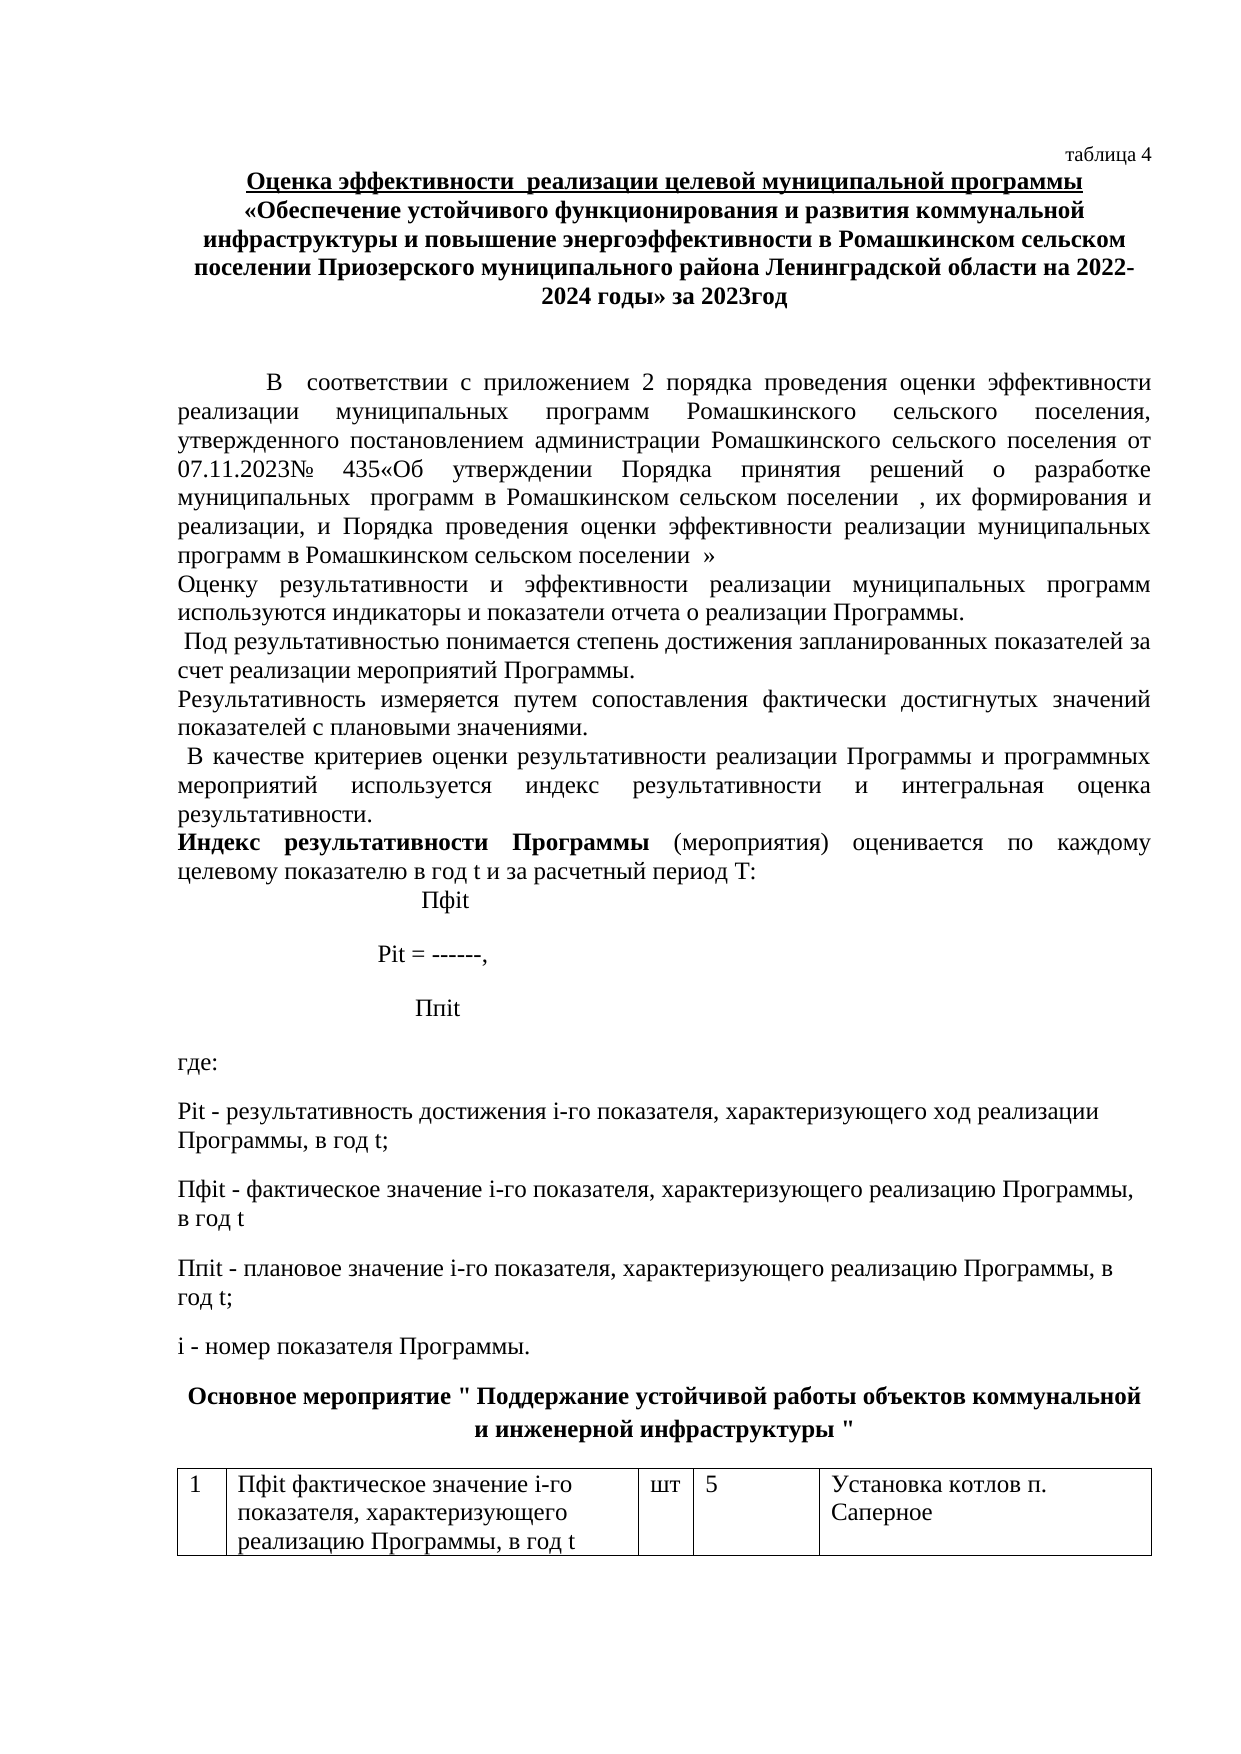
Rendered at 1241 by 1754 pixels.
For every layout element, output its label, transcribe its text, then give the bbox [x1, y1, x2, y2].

table_header шт [639, 1469, 693, 1555]
text В соответствии с приложением 2 порядка проведения оценки эффективности реализации муниципальных программ Ромашкинского сельского поселения, утвержденного постановлением администрации Ромашкинского сельского поселения от 07.11.2023№ 435«Об утверждении Порядка принятия решений о разработке муниципальных программ в Ромашкинском сельском поселении , их формирования и реализации, и Порядка проведения оценки эффективности реализации муниципальных программ в Ромашкинском сельском поселении » [177, 367, 1152, 569]
text Рit = ------, [177, 939, 1152, 968]
text Пфit - фактическое значение i-го показателя, характеризующего реализацию Программы, в год t [177, 1174, 1152, 1232]
text Рit - результативность достижения i-го показателя, характеризующего ход реализации Программы, в год t; [177, 1096, 1152, 1154]
text В качестве критериев оценки результативности реализации Программы и программных мероприятий используется индекс результативности и интегральная оценка результативности. [177, 741, 1152, 827]
text где: [177, 1047, 1152, 1075]
table_header 1 [178, 1469, 226, 1555]
text Оценку результативности и эффективности реализации муниципальных программ используются индикаторы и показатели отчета о реализации Программы. [177, 569, 1152, 626]
table_header Пфit фактическое значение i-го показателя, характеризующего реализацию Программы, в год t [227, 1469, 638, 1555]
text Ппit [177, 993, 1152, 1021]
text Под результативностью понимается степень достижения запланированных показателей за счет реализации мероприятий Программы. [177, 626, 1152, 684]
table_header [820, 1469, 1151, 1555]
text Пфit [177, 885, 1152, 914]
text Индекс результативности Программы (мероприятия) оценивается по каждому целевому показателю в год t и за расчетный период T: [177, 827, 1152, 885]
text Оценка эффективности реализации целевой муниципальной программы «Обеспечение устойчивого функционирования и развития коммунальной инфраструктуры и повышение энергоэффективности в Ромашкинском сельском поселении Приозерского муниципального района Ленинградской области на 2022-2024 годы» за 2023год [177, 166, 1152, 310]
text таблица 4 [177, 142, 1152, 166]
table_header 5 [694, 1469, 819, 1555]
text Ппit - плановое значение i-го показателя, характеризующего реализацию Программы, в год t; [177, 1253, 1152, 1310]
text Основное мероприятие " Поддержание устойчивой работы объектов коммунальной и инженерной инфраструктуры " [177, 1381, 1152, 1442]
text i - номер показателя Программы. [177, 1331, 1152, 1360]
text Результативность измеряется путем сопоставления фактически достигнутых значений показателей с плановыми значениями. [177, 684, 1152, 741]
